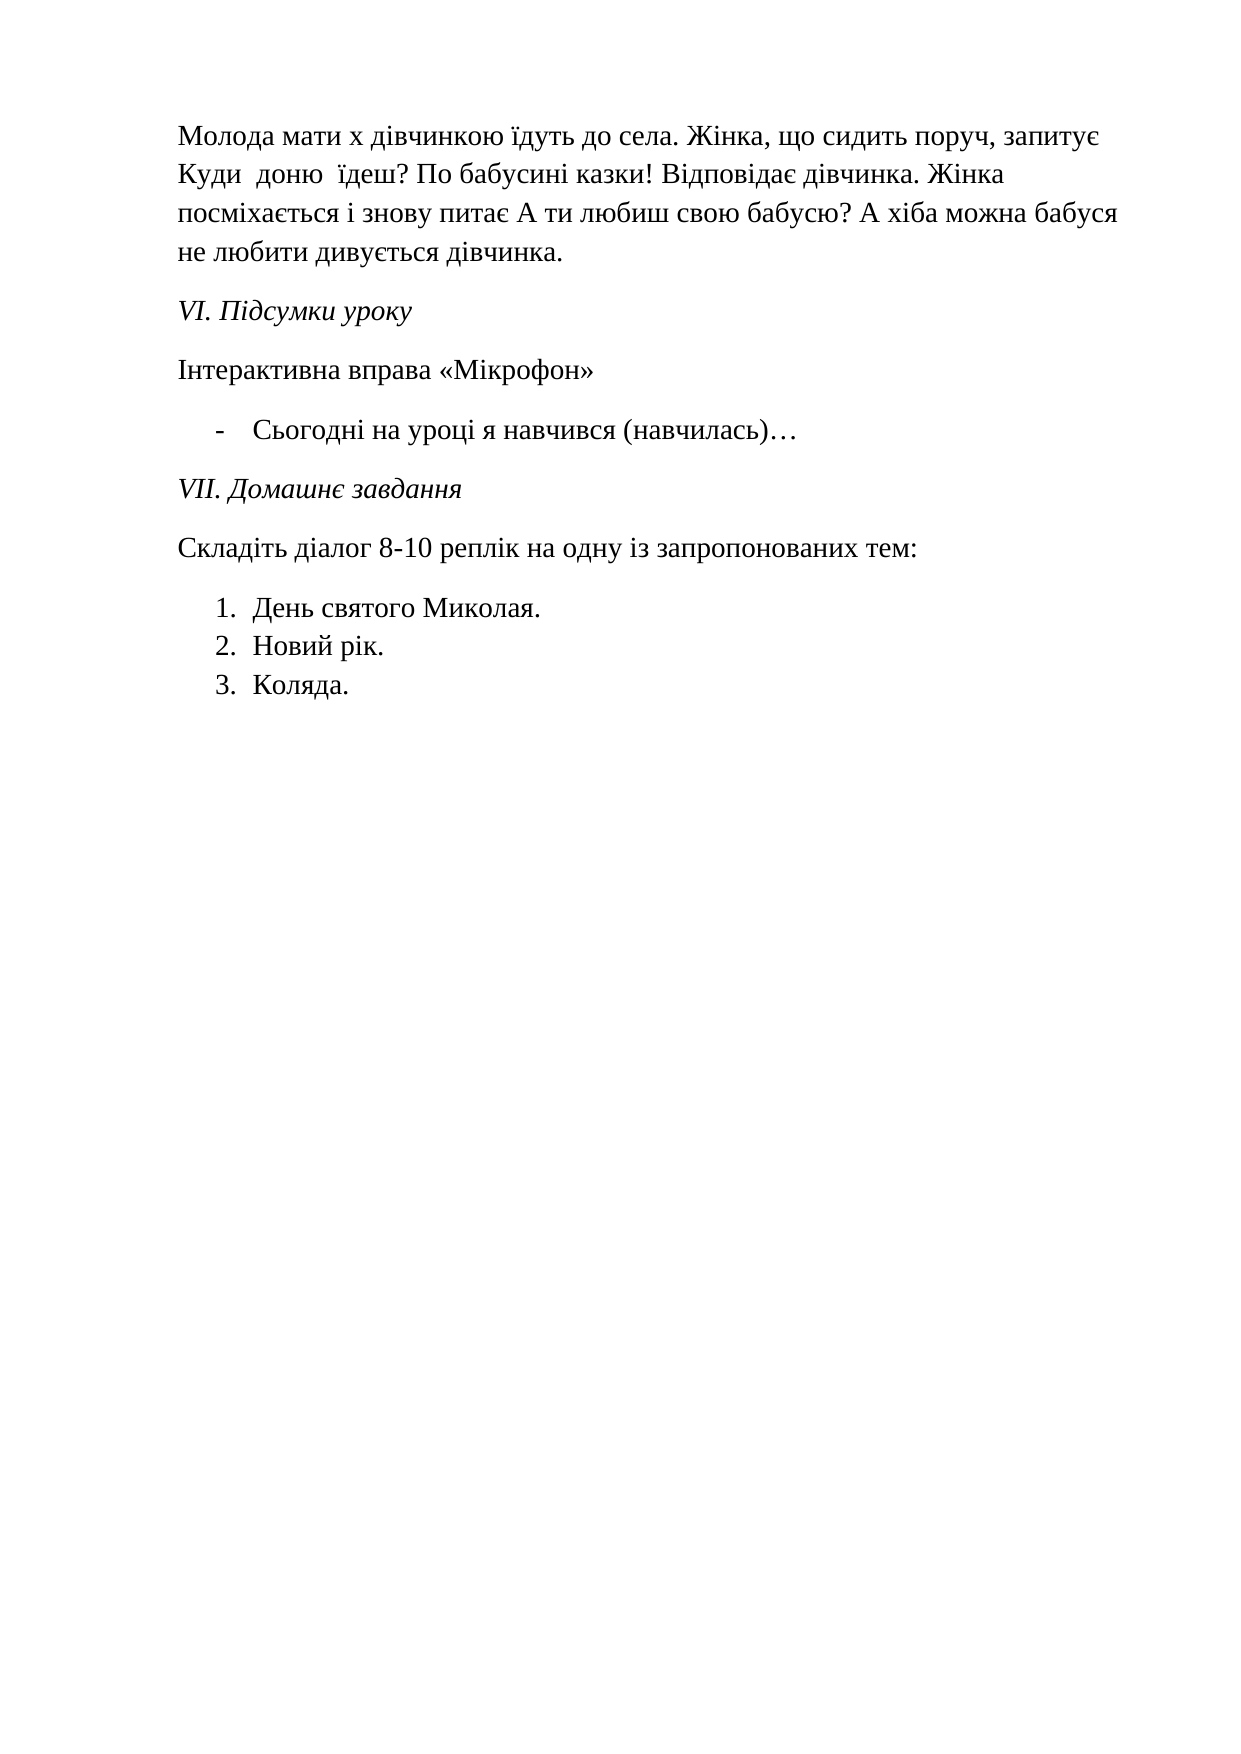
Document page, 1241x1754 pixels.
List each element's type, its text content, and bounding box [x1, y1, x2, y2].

list Коляда. [215, 667, 1152, 701]
text VІІ. Домашнє завдання [177, 471, 1152, 505]
text VІ. Підсумки уроку [177, 293, 1152, 327]
text Інтерактивна вправа «Мікрофон» [177, 352, 1152, 386]
list Новий рік. [215, 628, 1152, 662]
list День святого Миколая. [215, 590, 1152, 623]
list Сьогодні на уроці я навчився (навчилась)… [215, 412, 1152, 445]
text Складіть діалог 8-10 реплік на одну із запропонованих тем: [177, 531, 1152, 564]
text Молода мати х дівчинкою їдуть до села. Жінка, що сидить поруч, запитує Куди доню їдеш? По бабусині казки! Відповідає дівчинка. Жінка посміхається і знову питає А ти любиш свою бабусю? А хіба можна бабуся не любити дивується дівчинка. [177, 118, 1152, 267]
